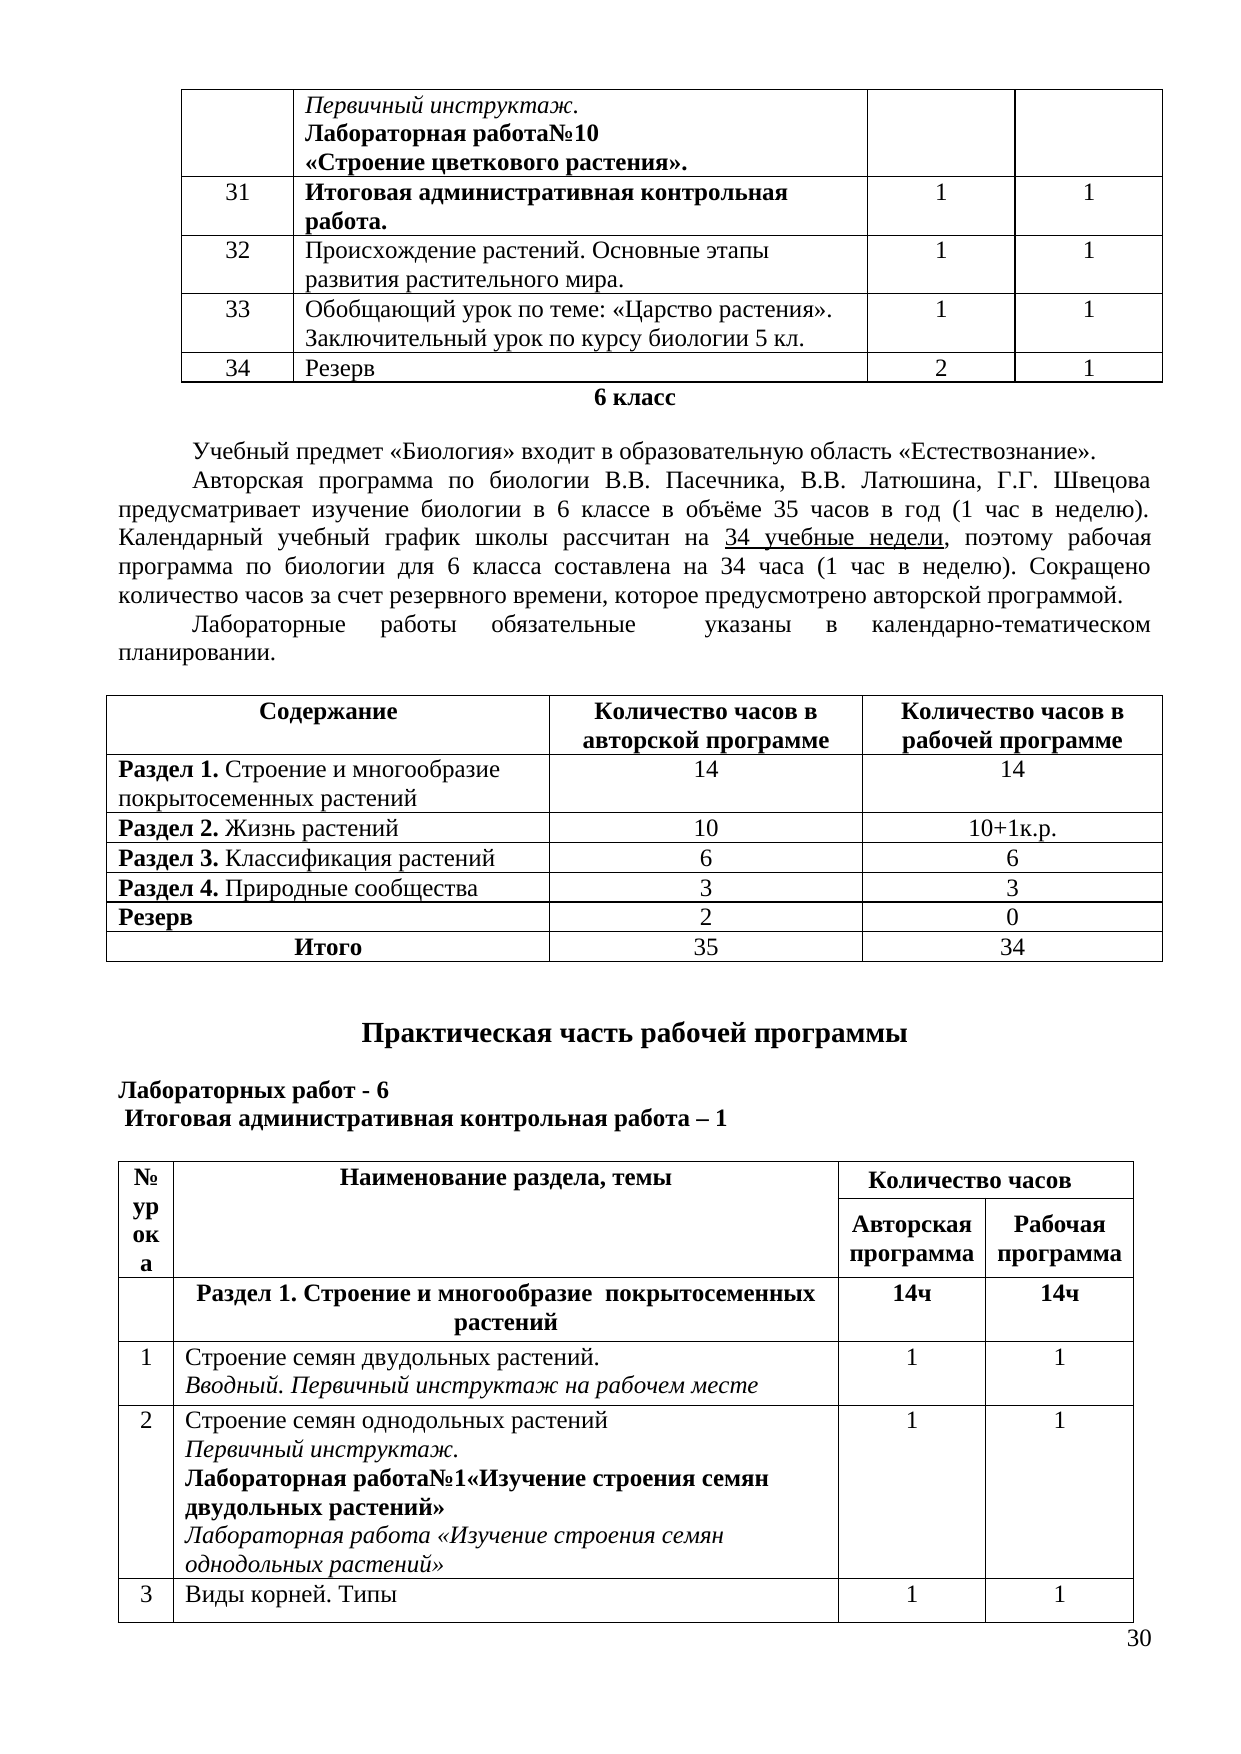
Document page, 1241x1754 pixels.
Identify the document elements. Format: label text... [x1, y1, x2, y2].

table_cell 1 [839, 1342, 985, 1404]
table_cell 32 [182, 236, 293, 293]
table_cell 3 [119, 1579, 173, 1622]
table_cell 6 [863, 843, 1162, 872]
table_cell 10 [550, 813, 862, 842]
table_cell 0 [863, 903, 1162, 931]
table_cell 1 [839, 1406, 985, 1578]
table_cell Строение семян однодольных растений Первичный инструктаж. Лабораторная работа№1«Изучение строения семян двудольных растений» Лабораторная работа «Изучение строения семян однодольных растений» [174, 1406, 838, 1578]
table_cell 1 [986, 1342, 1133, 1404]
table_cell 1 [868, 90, 1014, 176]
table_cell 14ч [839, 1278, 985, 1341]
text Авторская программа по биологии В.В. Пасечника, В.В. Латюшина, Г.Г. Швецова предусматривает изучение биологии в 6 классе в объёме 35 часов в год (1 час в неделю). Календарный учебный график школы рассчитан на 34 учебные недели, поэтому рабочая программа по биологии для 6 класса составлена на 34 часа (1 час в неделю). Сокращено количество часов за счет резервного времени, которое предусмотрено авторской программой. [118, 465, 1152, 609]
table_cell 1 [1016, 90, 1162, 176]
table_cell Раздел 2. Жизнь растений [107, 813, 549, 842]
table_header Количество часов в рабочей программе [863, 696, 1162, 753]
list Итоговая административная контрольная работа – 1 [118, 1103, 1152, 1132]
table_cell 14ч [986, 1278, 1133, 1341]
table_cell Раздел 4. Природные сообщества [107, 873, 549, 901]
table_cell 1 [839, 1579, 985, 1622]
table_cell Итого [107, 932, 549, 961]
table_cell 14 [550, 755, 862, 812]
table_cell 1 [868, 236, 1014, 293]
table_cell 1 [868, 177, 1014, 234]
table_cell 1 [868, 294, 1014, 352]
table_cell Итоговая административная контрольная работа. [294, 177, 867, 234]
table_cell 34 [863, 932, 1162, 961]
table_cell Обобщающий урок по теме: «Царство растения». Заключительный урок по курсу биологии 5 кл. [294, 294, 867, 352]
table_cell 30 [182, 90, 293, 176]
table_header Содержание [107, 696, 549, 753]
table_cell 1 [1016, 177, 1162, 234]
table_cell Резерв [294, 353, 867, 381]
table_cell 34 [182, 353, 293, 381]
table_cell 1 [986, 1406, 1133, 1578]
table_cell Раздел 3. Классификация растений [107, 843, 549, 872]
table_cell 33 [182, 294, 293, 352]
table_cell Раздел 1. Строение и многообразие покрытосеменных растений [174, 1278, 838, 1341]
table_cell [174, 1579, 838, 1622]
table_cell 1 [1016, 236, 1162, 293]
table_cell Рабочая программа [986, 1199, 1133, 1277]
table_cell Авторская программа [839, 1199, 985, 1277]
text Лабораторные работы обязательные указаны в календарно-тематическом планировании. [118, 609, 1152, 666]
table_cell 1 [1016, 294, 1162, 352]
table_cell Резерв [107, 903, 549, 931]
table_cell 6 [550, 843, 862, 872]
text Практическая часть рабочей программы [118, 1015, 1152, 1048]
table_cell 1 [1016, 353, 1162, 381]
table_cell 3 [550, 873, 862, 901]
table_cell Раздел 1. Строение и многообразие покрытосеменных растений [107, 755, 549, 812]
table_cell 1 [119, 1342, 173, 1404]
table_cell [119, 1278, 173, 1341]
table_cell 3 [863, 873, 1162, 901]
table_header Наименование раздела, темы [174, 1162, 838, 1277]
table_cell 2 [868, 353, 1014, 381]
table_cell 2 [550, 903, 862, 931]
table_cell Происхождение растений. Основные этапы развития растительного мира. [294, 236, 867, 293]
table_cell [294, 90, 867, 176]
text 6 класс [118, 382, 1152, 411]
table_cell 35 [550, 932, 862, 961]
table_cell 10+1к.р. [863, 813, 1162, 842]
table_cell 31 [182, 177, 293, 234]
table_cell 2 [119, 1406, 173, 1578]
list Лабораторных работ - 6 [118, 1075, 1152, 1103]
table_header Количество часов в авторской программе [550, 696, 862, 753]
table_cell 1 [986, 1579, 1133, 1622]
table_header №урока [119, 1162, 173, 1277]
table_cell 14 [863, 755, 1162, 812]
table_cell Строение семян двудольных растений. Вводный. Первичный инструктаж на рабочем месте [174, 1342, 838, 1404]
table_header Количество часов [839, 1162, 1133, 1198]
text Учебный предмет «Биология» входит в образовательную область «Естествознание». [118, 436, 1152, 465]
